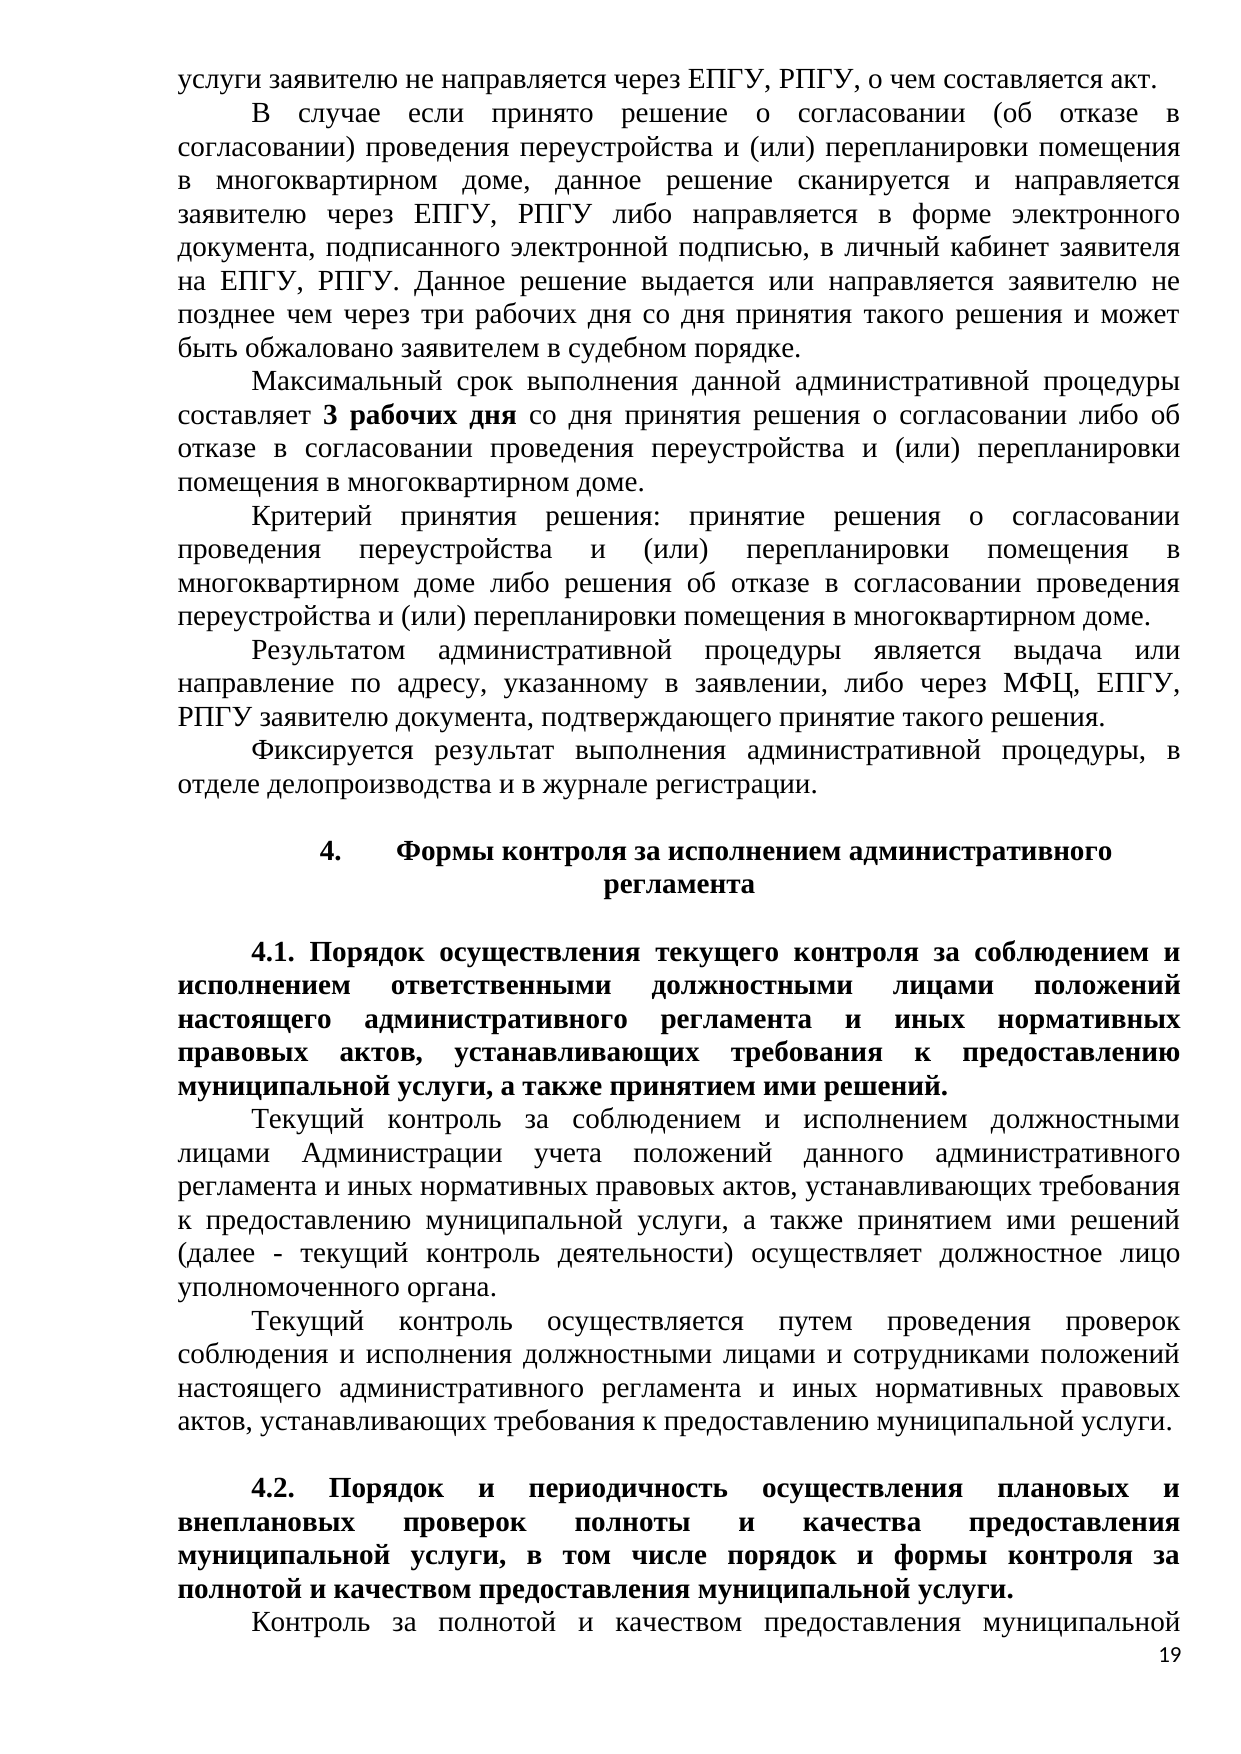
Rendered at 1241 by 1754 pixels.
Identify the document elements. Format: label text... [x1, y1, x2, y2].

text В случае если принято решение о согласовании (об отказе в согласовании) проведения переустройства и (или) перепланировки помещения в многоквартирном доме, данное решение сканируется и направляется заявителю через ЕПГУ, РПГУ либо направляется в форме электронного документа, подписанного электронной подписью, в личный кабинет заявителя на ЕПГУ, РПГУ. Данное решение выдается или направляется заявителю не позднее чем через три рабочих дня со дня принятия такого решения и может быть обжаловано заявителем в судебном порядке. [177, 95, 1181, 363]
text Текущий контроль осуществляется путем проведения проверок соблюдения и исполнения должностными лицами и сотрудниками положений настоящего административного регламента и иных нормативных правовых актов, устанавливающих требования к предоставлению муниципальной услуги. [177, 1303, 1181, 1437]
text Критерий принятия решения: принятие решения о согласовании проведения переустройства и (или) перепланировки помещения в многоквартирном доме либо решения об отказе в согласовании проведения переустройства и (или) перепланировки помещения в многоквартирном доме. [177, 498, 1181, 632]
text Текущий контроль за соблюдением и исполнением должностными лицами Администрации учета положений данного административного регламента и иных нормативных правовых актов, устанавливающих требования к предоставлению муниципальной услуги, а также принятием ими решений (далее - текущий контроль деятельности) осуществляет должностное лицо уполномоченного органа. [177, 1101, 1181, 1303]
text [177, 1604, 1181, 1638]
text Фиксируется результат выполнения административной процедуры, в отделе делопроизводства и в журнале регистрации. [177, 732, 1181, 799]
text 4.1. Порядок осуществления текущего контроля за соблюдением и исполнением ответственными должностными лицами положений настоящего административного регламента и иных нормативных правовых актов, устанавливающих требования к предоставлению муниципальной услуги, а также принятием ими решений. [177, 934, 1181, 1101]
title Формы контроля за исполнением административного регламента [177, 833, 1181, 900]
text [177, 62, 1181, 95]
text 4.2. Порядок и периодичность осуществления плановых и внеплановых проверок полноты и качества предоставления муниципальной услуги, в том числе порядок и формы контроля за полнотой и качеством предоставления муниципальной услуги. [177, 1470, 1181, 1604]
text Максимальный срок выполнения данной административной процедуры составляет 3 рабочих дня со дня принятия решения о согласовании либо об отказе в согласовании проведения переустройства и (или) перепланировки помещения в многоквартирном доме. [177, 363, 1181, 498]
text Результатом административной процедуры является выдача или направление по адресу, указанному в заявлении, либо через МФЦ, ЕПГУ, РПГУ заявителю документа, подтверждающего принятие такого решения. [177, 632, 1181, 732]
